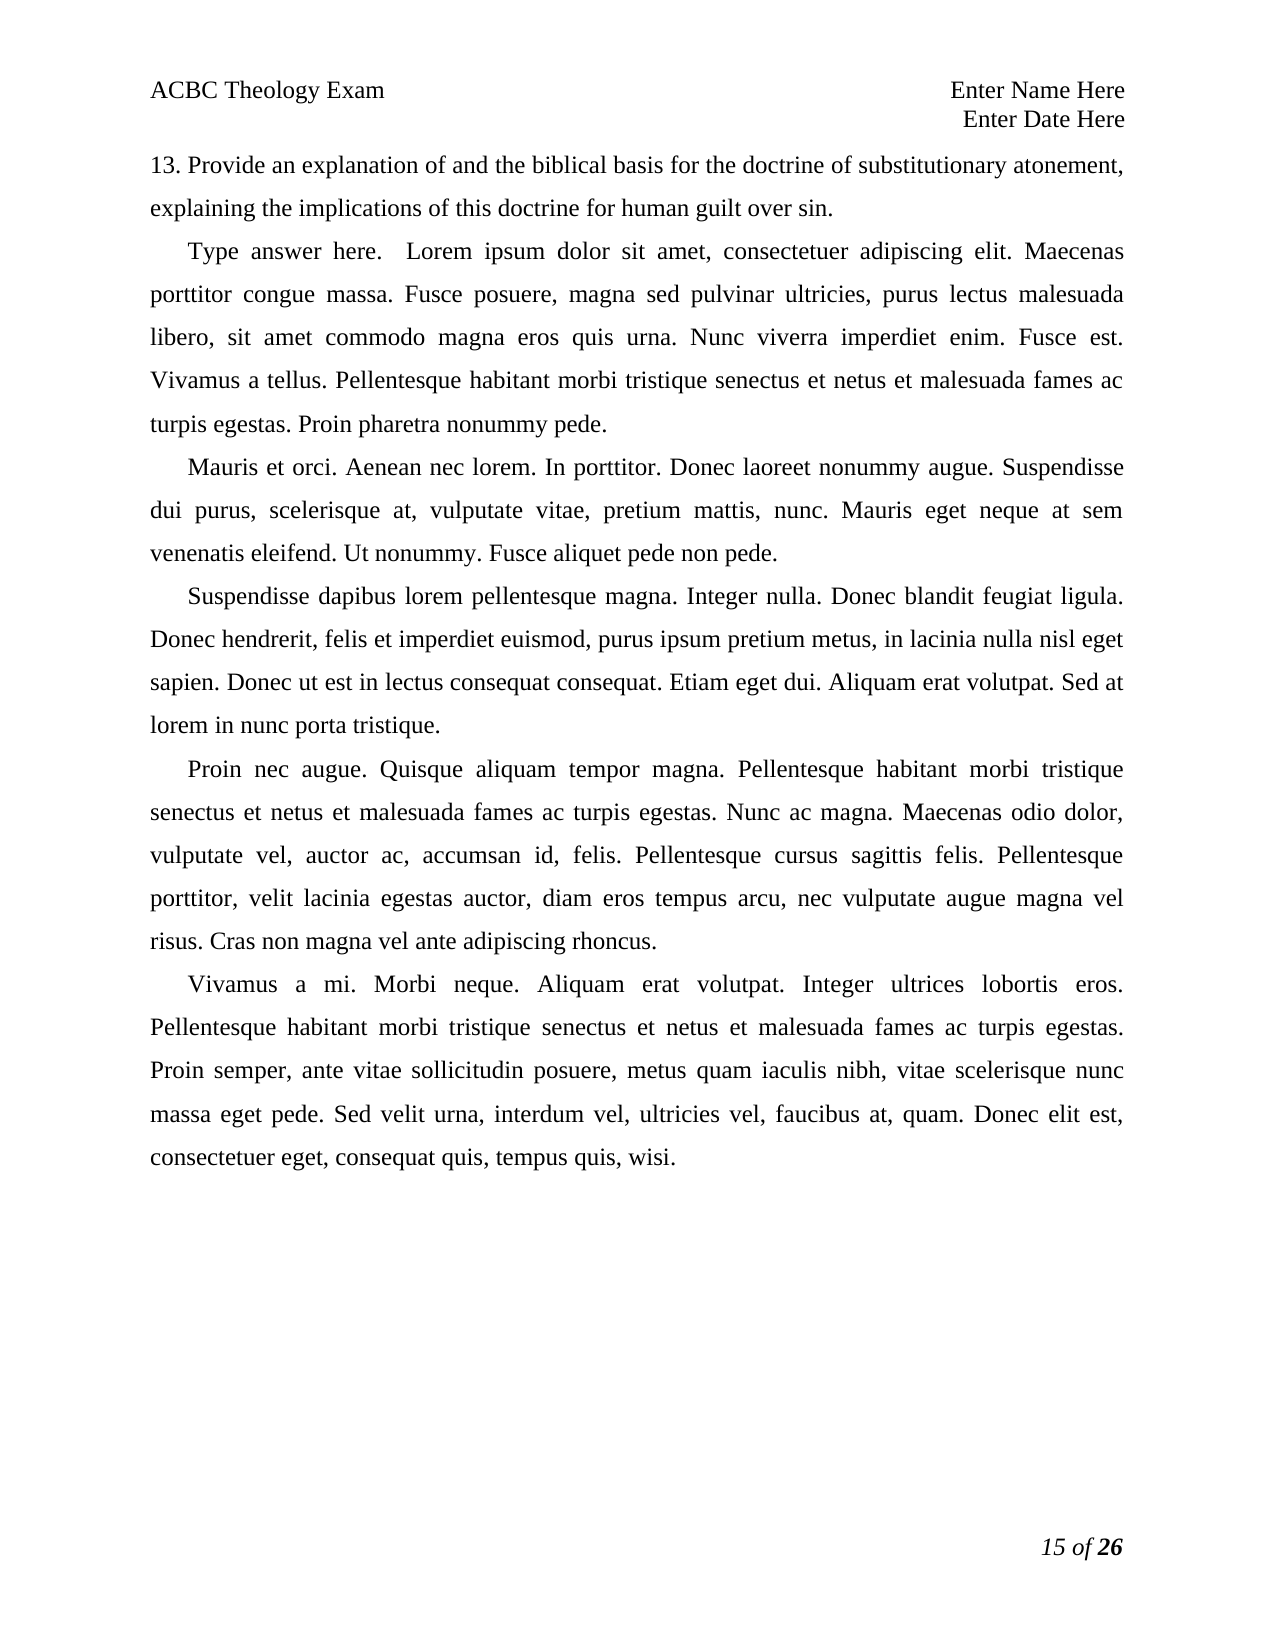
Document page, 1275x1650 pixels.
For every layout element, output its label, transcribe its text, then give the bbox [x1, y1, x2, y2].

subtitle Provide an explanation of and the biblical basis for the doctrine of substitutionary atonement, explaining the implications of this doctrine for human guilt over sin. [150, 150, 1125, 222]
